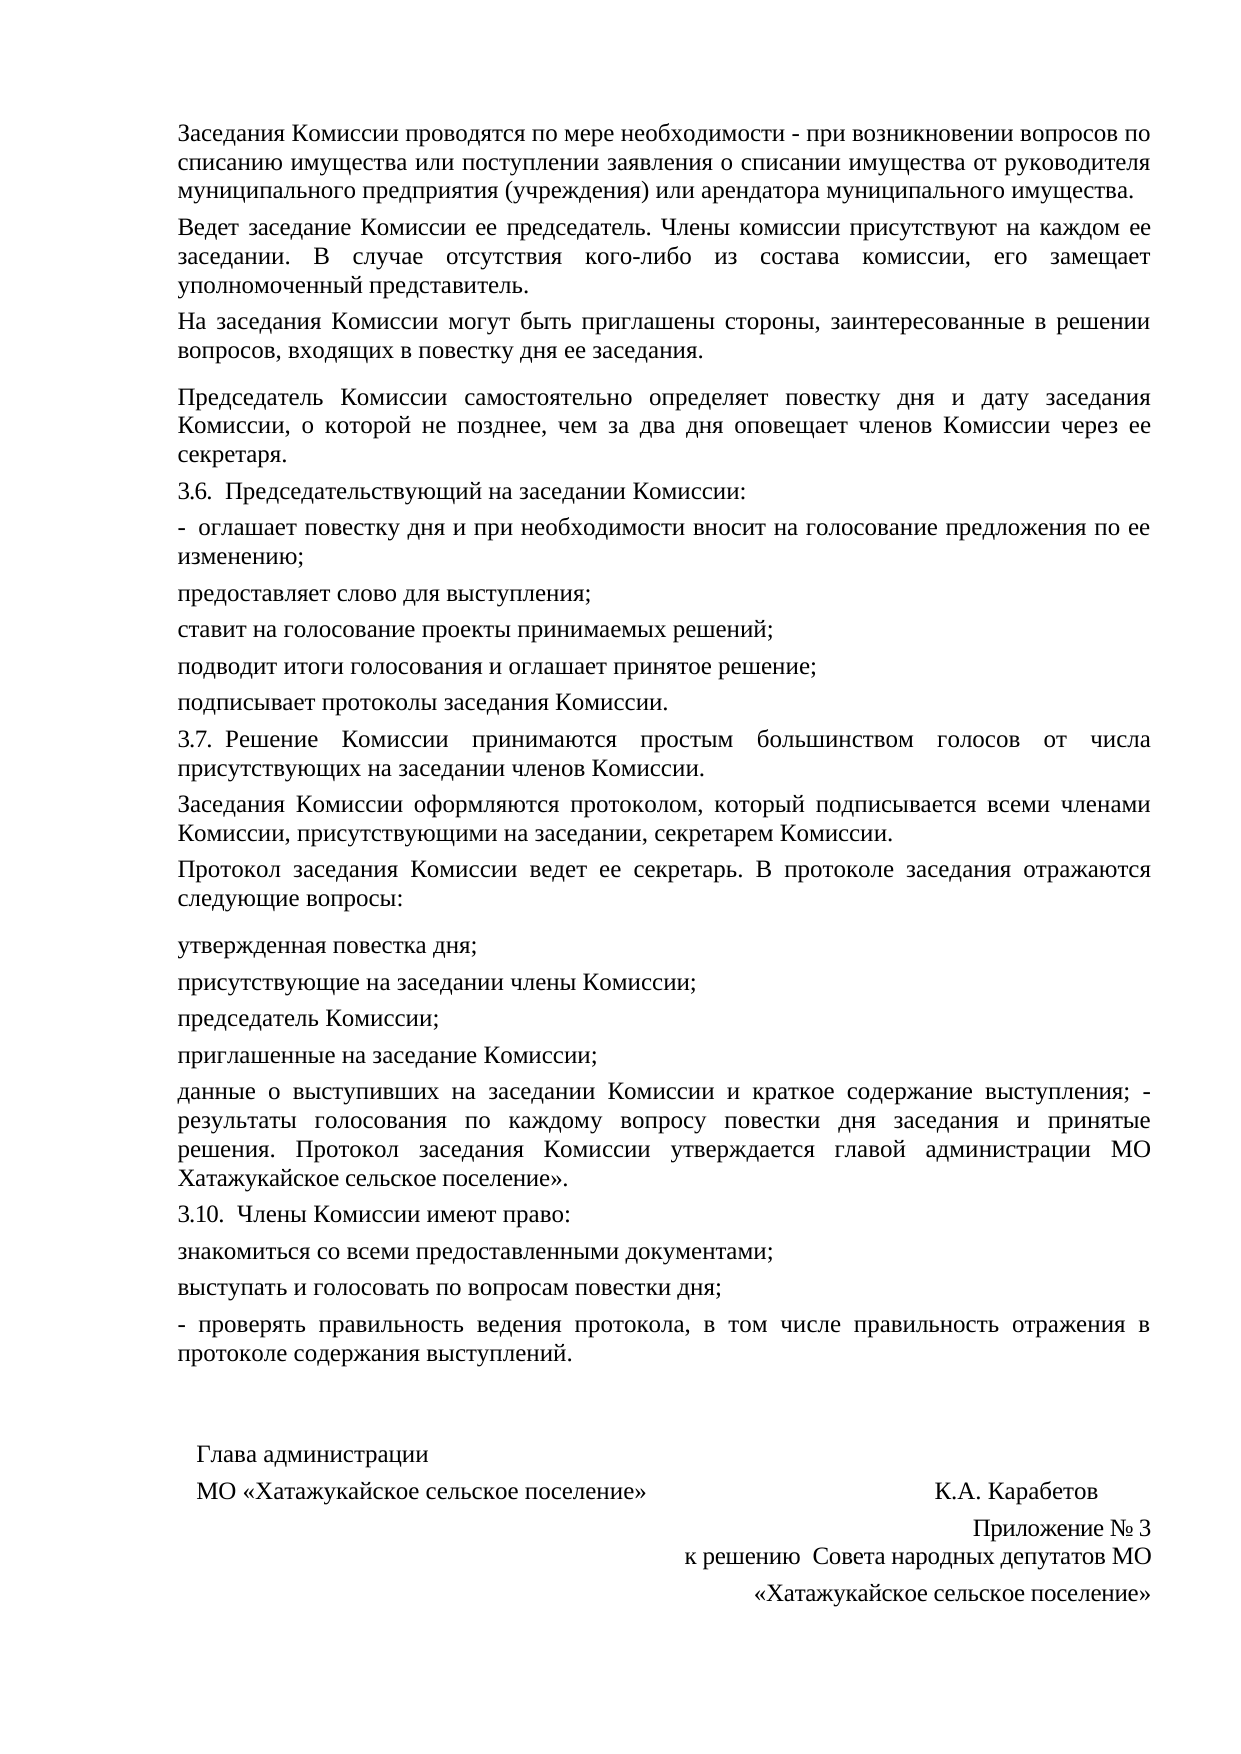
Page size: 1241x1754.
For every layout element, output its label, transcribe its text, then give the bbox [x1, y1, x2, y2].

text На заседания Комиссии могут быть приглашены стороны, заинтересованные в решении вопросов, входящих в повестку дня ее заседания. [177, 306, 1152, 364]
text подписывает протоколы заседания Комиссии. [177, 687, 1152, 716]
text данные о выступивших на заседании Комиссии и краткое содержание выступления; -результаты голосования по каждому вопросу повестки дня заседания и принятые решения. Протокол заседания Комиссии утверждается главой администрации МО Хатажукайское сельское поселение». [177, 1076, 1152, 1191]
text - оглашает повестку дня и при необходимости вносит на голосование предложения по ее изменению; [177, 512, 1152, 570]
text ставит на голосование проекты принимаемых решений; [177, 614, 1152, 643]
text предоставляет слово для выступления; [177, 578, 1152, 606]
text к решению Совета народных депутатов МО [177, 1541, 1152, 1570]
text Ведет заседание Комиссии ее председатель. Члены комиссии присутствуют на каждом ее заседании. В случае отсутствия кого-либо из состава комиссии, его замещает уполномоченный представитель. [177, 212, 1152, 298]
text Заседания Комиссии оформляются протоколом, который подписывается всеми членами Комиссии, присутствующими на заседании, секретарем Комиссии. [177, 789, 1152, 847]
text 3.7. Решение Комиссии принимаются простым большинством голосов от числа присутствующих на заседании членов Комиссии. [177, 724, 1152, 781]
text - проверять правильность ведения протокола, в том числе правильность отражения в протоколе содержания выступлений. [177, 1309, 1152, 1366]
text подводит итоги голосования и оглашает принятое решение; [177, 651, 1152, 679]
text Председатель Комиссии самостоятельно определяет повестку дня и дату заседания Комиссии, о которой не позднее, чем за два дня оповещает членов Комиссии через ее секретаря. [177, 382, 1152, 468]
text «Хатажукайское сельское поселение» [177, 1578, 1152, 1607]
text выступать и голосовать по вопросам повестки дня; [177, 1272, 1152, 1301]
text Глава администрации [177, 1439, 1152, 1468]
text Приложение № 3 [177, 1513, 1152, 1541]
text председатель Комиссии; [177, 1003, 1152, 1032]
text Протокол заседания Комиссии ведет ее секретарь. В протоколе заседания отражаются следующие вопросы: [177, 854, 1152, 912]
text 3.6. Председательствующий на заседании Комиссии: [177, 476, 1152, 504]
text утвержденная повестка дня; [177, 930, 1152, 959]
text знакомиться со всеми предоставленными документами; [177, 1236, 1152, 1264]
text Заседания Комиссии проводятся по мере необходимости - при возникновении вопросов по списанию имущества или поступлении заявления о списании имущества от руководителя муниципального предприятия (учреждения) или арендатора муниципального имущества. [177, 118, 1152, 204]
text присутствующие на заседании члены Комиссии; [177, 967, 1152, 995]
text МО «Хатажукайское сельское поселение» К.А. Карабетов [177, 1476, 1152, 1505]
text приглашенные на заседание Комиссии; [177, 1040, 1152, 1068]
text 3.10. Члены Комиссии имеют право: [177, 1199, 1152, 1228]
